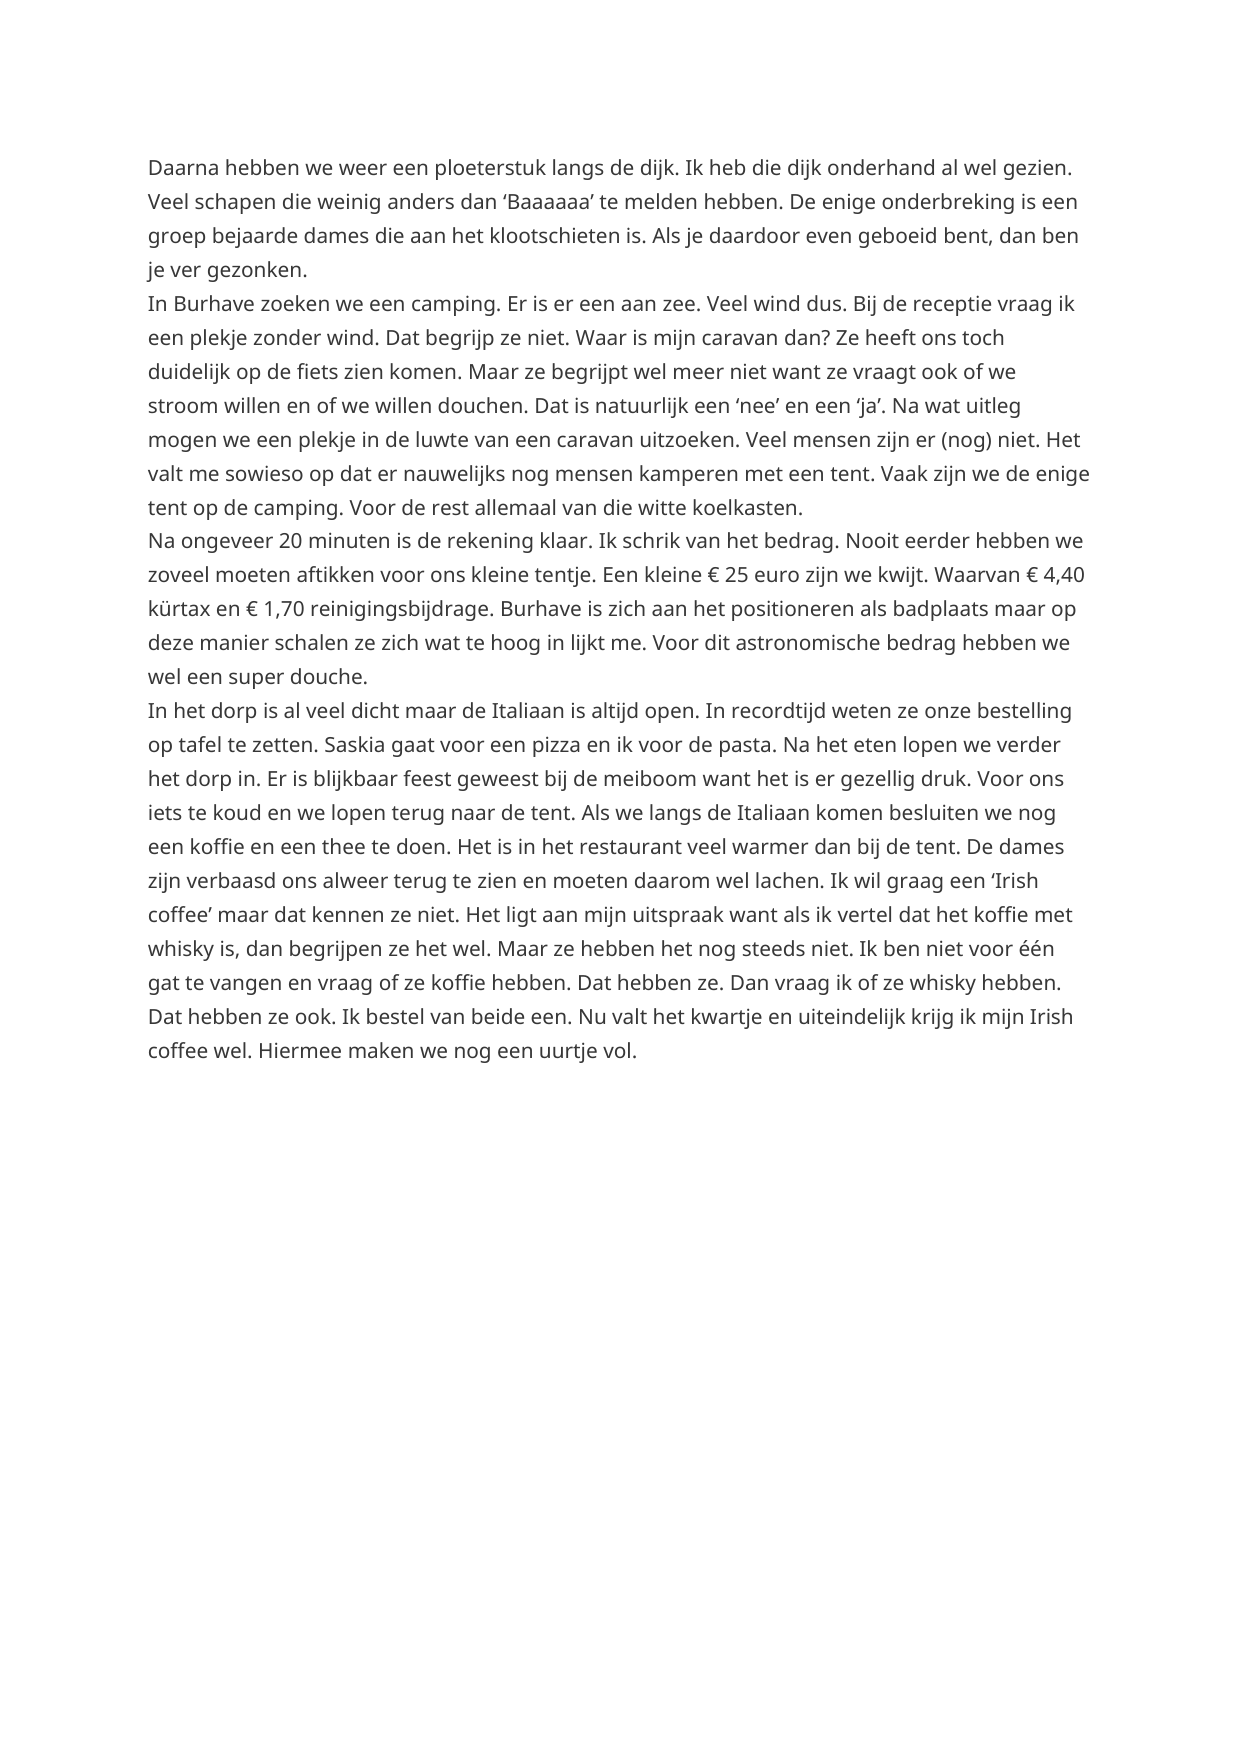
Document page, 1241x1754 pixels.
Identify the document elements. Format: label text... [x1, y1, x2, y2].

text In het dorp is al veel dicht maar de Italiaan is altijd open. In recordtijd weten ze onze bestelling op tafel te zetten. Saskia gaat voor een pizza en ik voor de pasta. Na het eten lopen we verder het dorp in. Er is blijkbaar feest geweest bij de meiboom want het is er gezellig druk. Voor ons iets te koud en we lopen terug naar de tent. Als we langs de Italiaan komen besluiten we nog een koffie en een thee te doen. Het is in het restaurant veel warmer dan bij de tent. De dames zijn verbaasd ons alweer terug te zien en moeten daarom wel lachen. Ik wil graag een ‘Irish coffee’ maar dat kennen ze niet. Het ligt aan mijn uitspraak want als ik vertel dat het koffie met whisky is, dan begrijpen ze het wel. Maar ze hebben het nog steeds niet. Ik ben niet voor één gat te vangen en vraag of ze koffie hebben. Dat hebben ze. Dan vraag ik of ze whisky hebben. Dat hebben ze ook. Ik bestel van beide een. Nu valt het kwartje en uiteindelijk krijg ik mijn Irish coffee wel. Hiermee maken we nog een uurtje vol. [148, 691, 1093, 1064]
text Daarna hebben we weer een ploeterstuk langs de dijk. Ik heb die dijk onderhand al wel gezien. Veel schapen die weinig anders dan ‘Baaaaaa’ te melden hebben. De enige onderbreking is een groep bejaarde dames die aan het klootschieten is. Als je daardoor even geboeid bent, dan ben je ver gezonken. In Burhave zoeken we een camping. Er is er een aan zee. Veel wind dus. Bij de receptie vraag ik een plekje zonder wind. Dat begrijp ze niet. Waar is mijn caravan dan? Ze heeft ons toch duidelijk op de fiets zien komen. Maar ze begrijpt wel meer niet want ze vraagt ook of we stroom willen en of we willen douchen. Dat is natuurlijk een ‘nee’ en een ‘ja’. Na wat uitleg mogen we een plekje in de luwte van een caravan uitzoeken. Veel mensen zijn er (nog) niet. Het valt me sowieso op dat er nauwelijks nog mensen kamperen met een tent. Vaak zijn we de enige tent op de camping. Voor de rest allemaal van die witte koelkasten. Na ongeveer 20 minuten is de rekening klaar. Ik schrik van het bedrag. Nooit eerder hebben we zoveel moeten aftikken voor ons kleine tentje. Een kleine € 25 euro zijn we kwijt. Waarvan € 4,40 kürtax en € 1,70 reinigingsbijdrage. Burhave is zich aan het positioneren als badplaats maar op deze manier schalen ze zich wat te hoog in lijkt me. Voor dit astronomische bedrag hebben we wel een super douche. [148, 148, 1093, 691]
